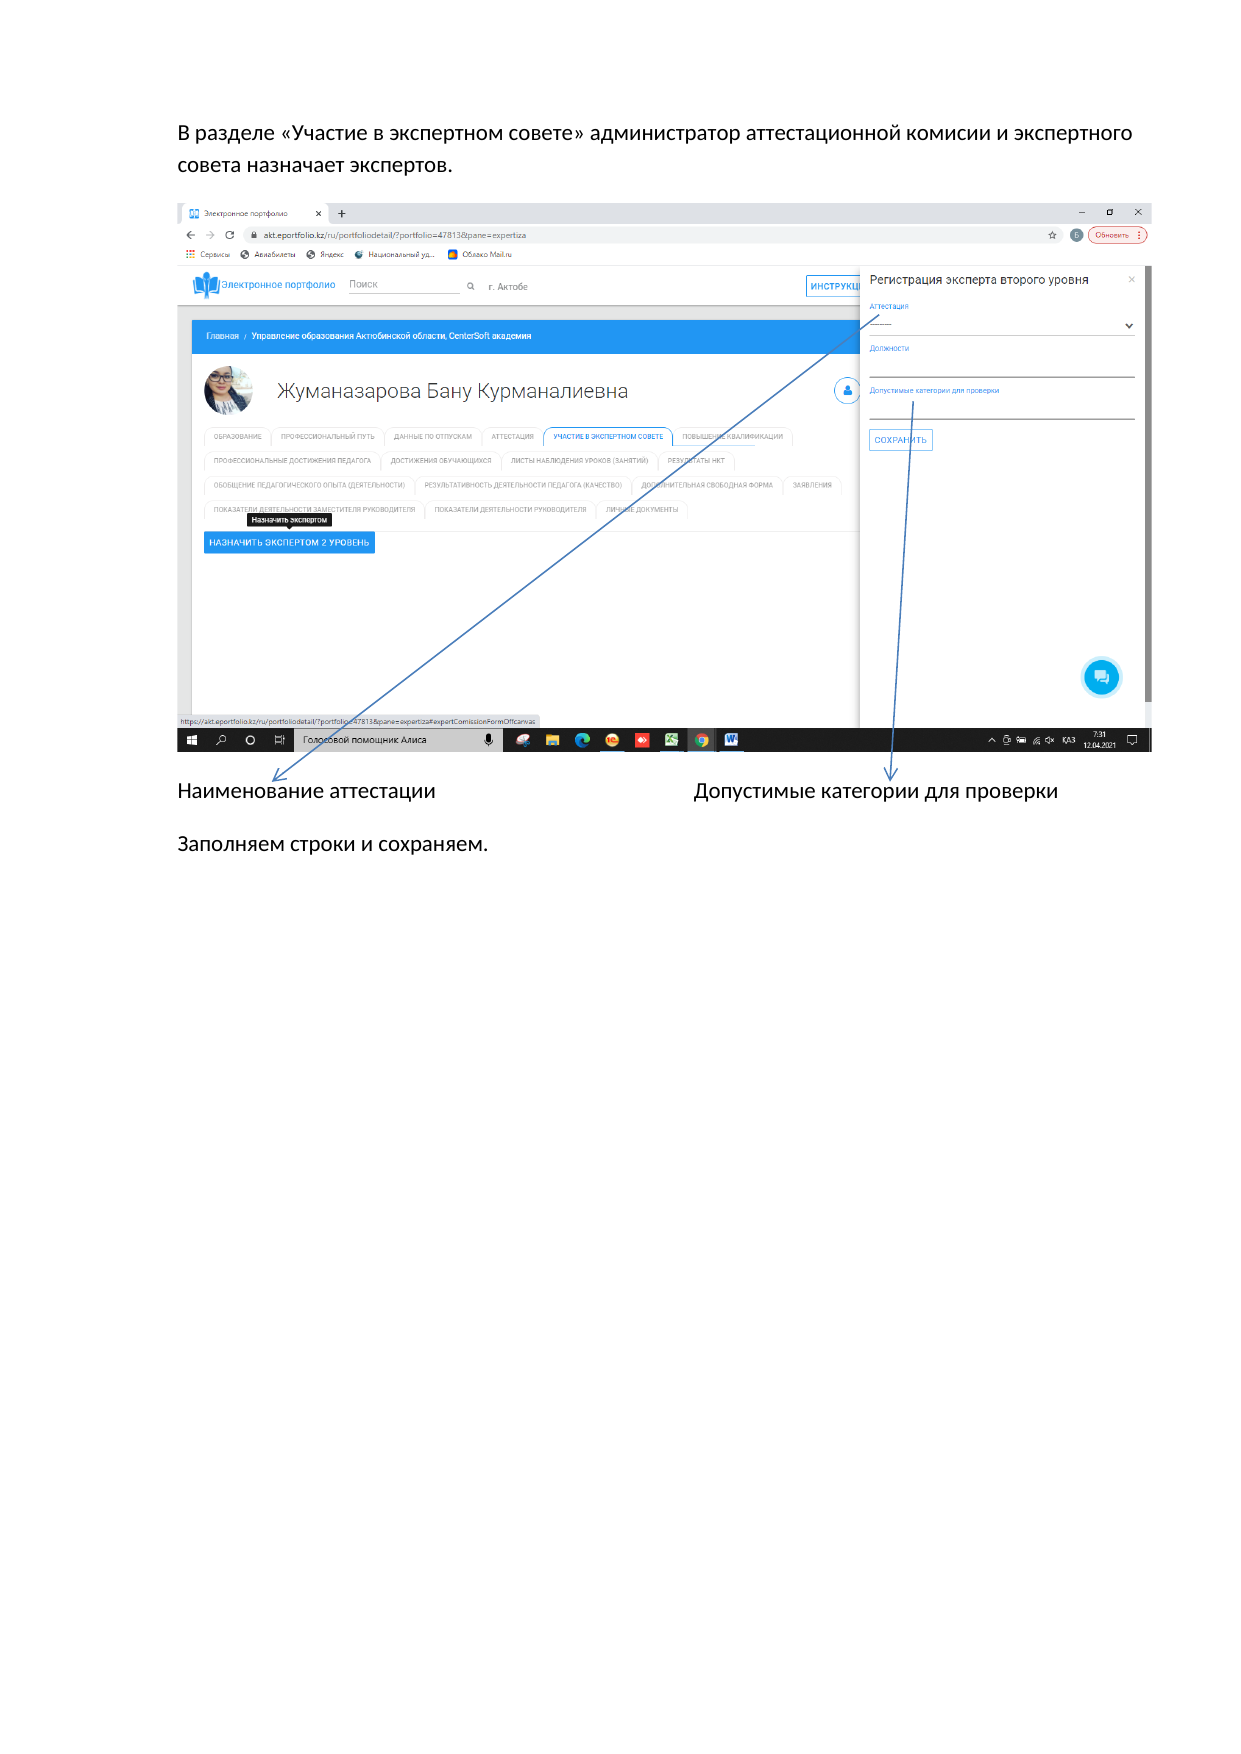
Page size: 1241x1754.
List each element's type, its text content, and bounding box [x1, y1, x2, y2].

text Наименование аттестации Допустимые категории для проверки [177, 776, 1152, 804]
text Заполняем строки и сохраняем. [177, 829, 1152, 857]
text В разделе «Участие в экспертном совете» администратор аттестационной комисии и экспертного совета назначает экспертов. [177, 118, 1152, 178]
picture [177, 203, 1152, 752]
